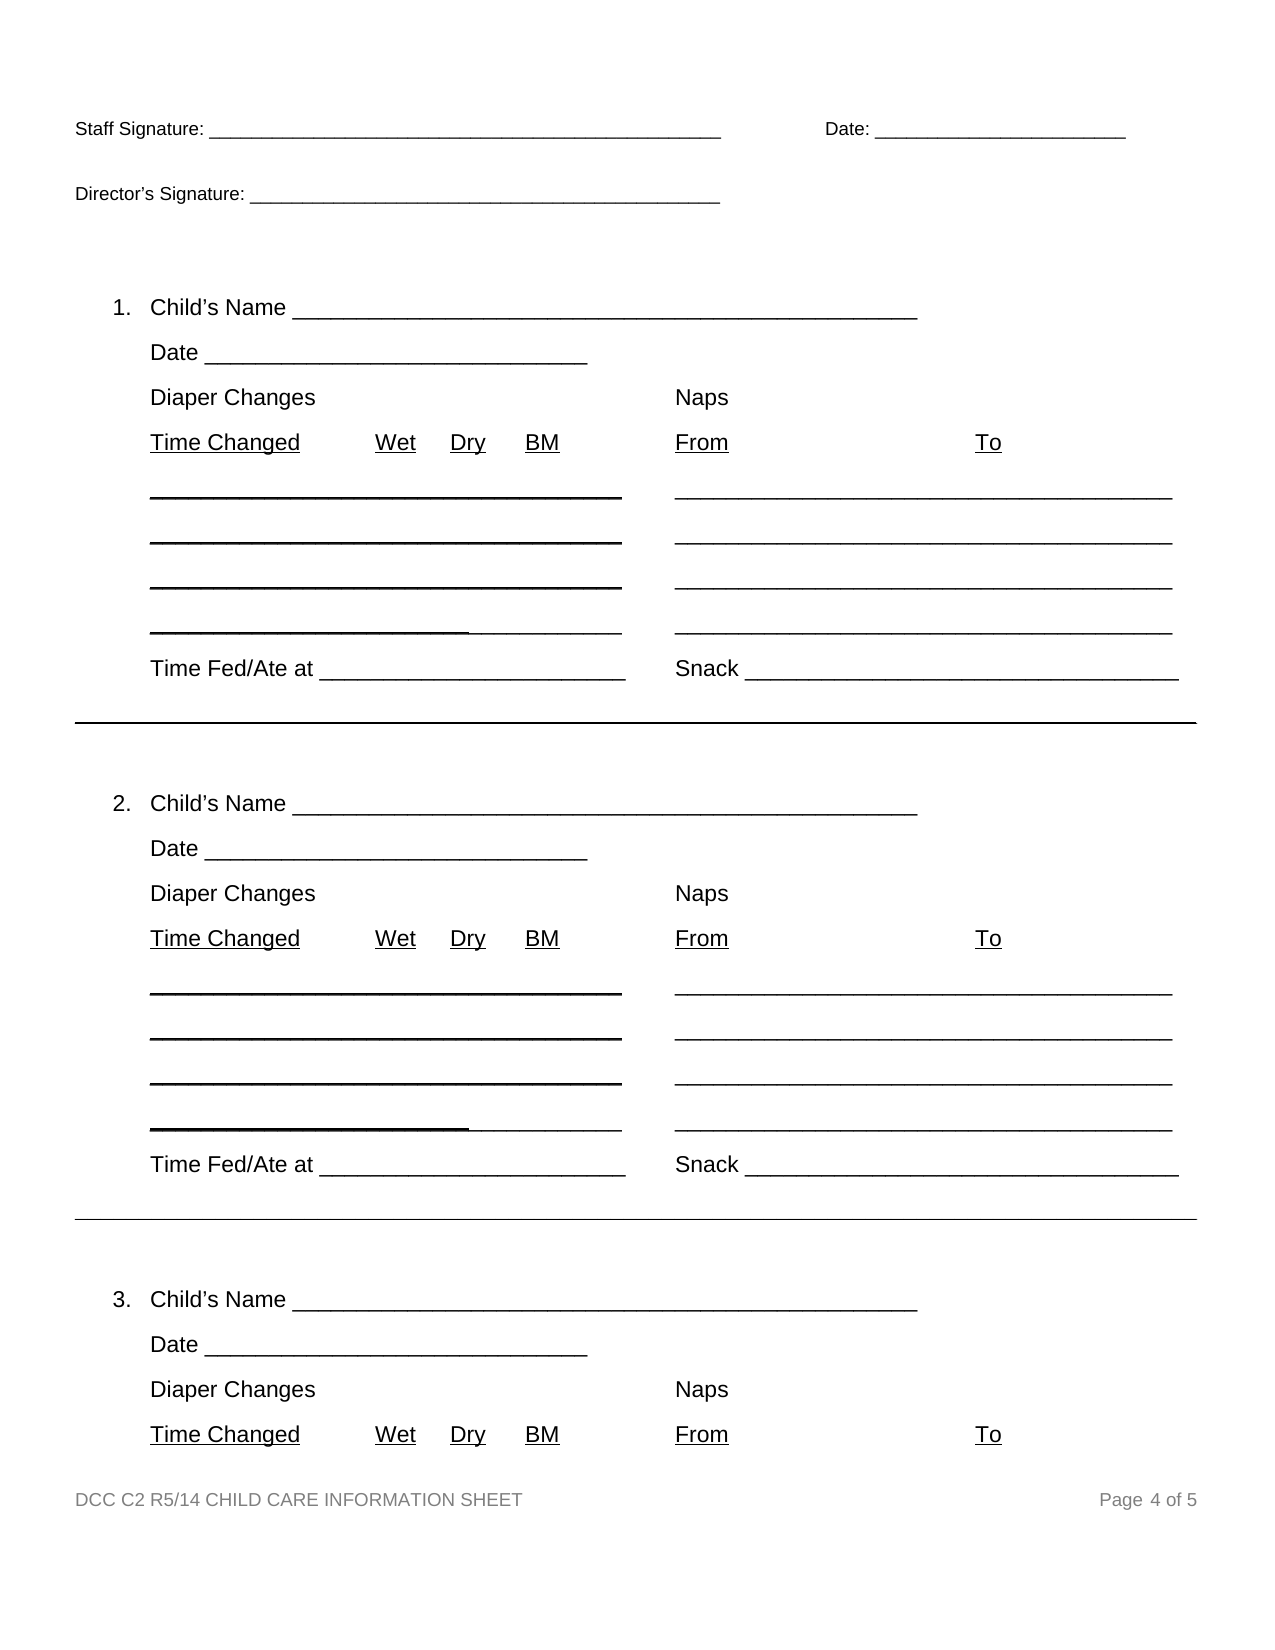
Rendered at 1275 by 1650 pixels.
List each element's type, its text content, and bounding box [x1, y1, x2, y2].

text Time Fed/Ate at ________________________ Snack __________________________________ [150, 654, 1200, 681]
text Time Changed Wet Dry BM From To [150, 925, 1200, 951]
text Staff Signature: _________________________________________________ Date: ________________________ [75, 118, 1200, 140]
text Date ______________________________ [150, 835, 1200, 861]
text Diaper Changes Naps [150, 384, 1200, 410]
text Director’s Signature: _____________________________________________ [75, 183, 1200, 204]
text Time Changed Wet Dry BM From To [150, 429, 1200, 455]
text _____________________________________ _______________________________________ [150, 519, 1200, 546]
list Child’s Name _________________________________________________ [112, 790, 1200, 816]
text _____________________________________ _______________________________________ [150, 1106, 1200, 1132]
text _____________________________________ _______________________________________ [150, 609, 1200, 636]
text _____________________________________ _______________________________________ [150, 1060, 1200, 1087]
text ________________________________________________________________________________________ [75, 699, 1200, 726]
text _____________________________________ _______________________________________ [150, 474, 1200, 500]
text Diaper Changes Naps [150, 1376, 1200, 1402]
list Child’s Name _________________________________________________ [112, 1286, 1200, 1312]
text Diaper Changes Naps [150, 880, 1200, 906]
text Date ______________________________ [150, 1331, 1200, 1357]
text Date ______________________________ [150, 339, 1200, 365]
text Time Changed Wet Dry BM From To [150, 1421, 1200, 1448]
text Time Fed/Ate at ________________________ Snack __________________________________ [150, 1151, 1200, 1177]
text ________________________________________________________________________________________ [75, 1196, 1200, 1222]
text _____________________________________ _______________________________________ [150, 564, 1200, 591]
text _____________________________________ _______________________________________ [150, 970, 1200, 997]
text _____________________________________ _______________________________________ [150, 1015, 1200, 1042]
list Child’s Name _________________________________________________ [112, 294, 1200, 320]
